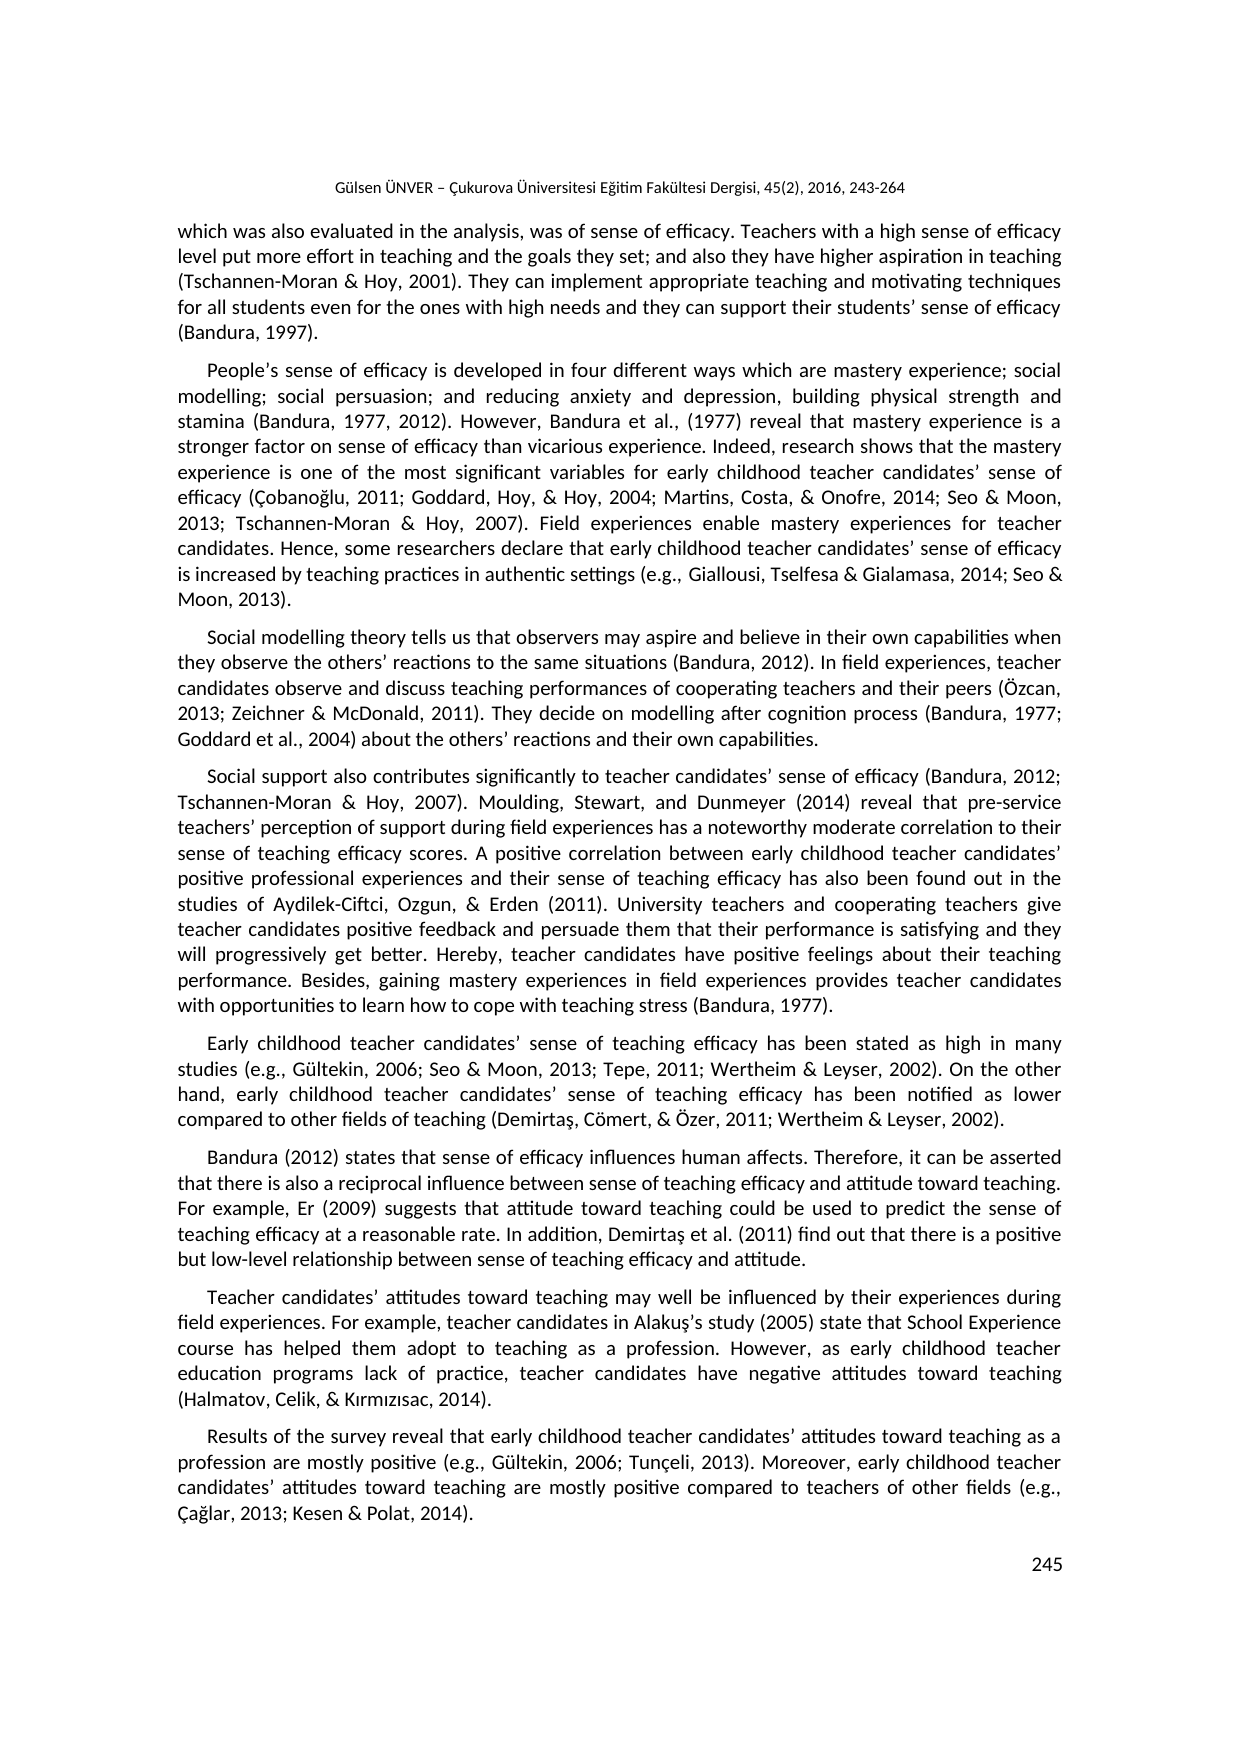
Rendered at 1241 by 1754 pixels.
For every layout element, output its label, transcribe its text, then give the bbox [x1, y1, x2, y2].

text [177, 218, 1063, 345]
text People’s sense of efficacy is developed in four different ways which are mastery experience; social modelling; social persuasion; and reducing anxiety and depression, building physical strength and stamina (Bandura, 1977, 2012). However, Bandura et al., (1977) reveal that mastery experience is a stronger factor on sense of efficacy than vicarious experience. Indeed, research shows that the mastery experience is one of the most significant variables for early childhood teacher candidates’ sense of efficacy (Çobanoğlu, 2011; Goddard, Hoy, & Hoy, 2004; Martins, Costa, & Onofre, 2014; Seo & Moon, 2013; Tschannen-Moran & Hoy, 2007). Field experiences enable mastery experiences for teacher candidates. Hence, some researchers declare that early childhood teacher candidates’ sense of efficacy is increased by teaching practices in authentic settings (e.g., Giallousi, Tselfesa & Gialamasa, 2014; Seo & Moon, 2013). [177, 357, 1063, 612]
text Teacher candidates’ attitudes toward teaching may well be influenced by their experiences during field experiences. For example, teacher candidates in Alakuş’s study (2005) state that School Experience course has helped them adopt to teaching as a profession. However, as early childhood teacher education programs lack of practice, teacher candidates have negative attitudes toward teaching (Halmatov, Celik, & Kırmızısac, 2014). [177, 1284, 1063, 1411]
text Early childhood teacher candidates’ sense of teaching efficacy has been stated as high in many studies (e.g., Gültekin, 2006; Seo & Moon, 2013; Tepe, 2011; Wertheim & Leyser, 2002). On the other hand, early childhood teacher candidates’ sense of teaching efficacy has been notified as lower compared to other fields of teaching (Demirtaş, Cömert, & Özer, 2011; Wertheim & Leyser, 2002). [177, 1030, 1063, 1132]
text Social support also contributes significantly to teacher candidates’ sense of efficacy (Bandura, 2012; Tschannen-Moran & Hoy, 2007). Moulding, Stewart, and Dunmeyer (2014) reveal that pre-service teachers’ perception of support during field experiences has a noteworthy moderate correlation to their sense of teaching efficacy scores. A positive correlation between early childhood teacher candidates’ positive professional experiences and their sense of teaching efficacy has also been found out in the studies of Aydilek-Ciftci, Ozgun, & Erden (2011). University teachers and cooperating teachers give teacher candidates positive feedback and persuade them that their performance is satisfying and they will progressively get better. Hereby, teacher candidates have positive feelings about their teaching performance. Besides, gaining mastery experiences in field experiences provides teacher candidates with opportunities to learn how to cope with teaching stress (Bandura, 1977). [177, 764, 1063, 1018]
text Social modelling theory tells us that observers may aspire and believe in their own capabilities when they observe the others’ reactions to the same situations (Bandura, 2012). In field experiences, teacher candidates observe and discuss teaching performances of cooperating teachers and their peers (Özcan, 2013; Zeichner & McDonald, 2011). They decide on modelling after cognition process (Bandura, 1977; Goddard et al., 2004) about the others’ reactions and their own capabilities. [177, 624, 1063, 751]
text Bandura (2012) states that sense of efficacy influences human affects. Therefore, it can be asserted that there is also a reciprocal influence between sense of teaching efficacy and attitude toward teaching. For example, Er (2009) suggests that attitude toward teaching could be used to predict the sense of teaching efficacy at a reasonable rate. In addition, Demirtaş et al. (2011) find out that there is a positive but low-level relationship between sense of teaching efficacy and attitude. [177, 1144, 1063, 1272]
text Results of the survey reveal that early childhood teacher candidates’ attitudes toward teaching as a profession are mostly positive (e.g., Gültekin, 2006; Tunçeli, 2013). Moreover, early childhood teacher candidates’ attitudes toward teaching are mostly positive compared to teachers of other fields (e.g., Çağlar, 2013; Kesen & Polat, 2014). [177, 1424, 1063, 1525]
